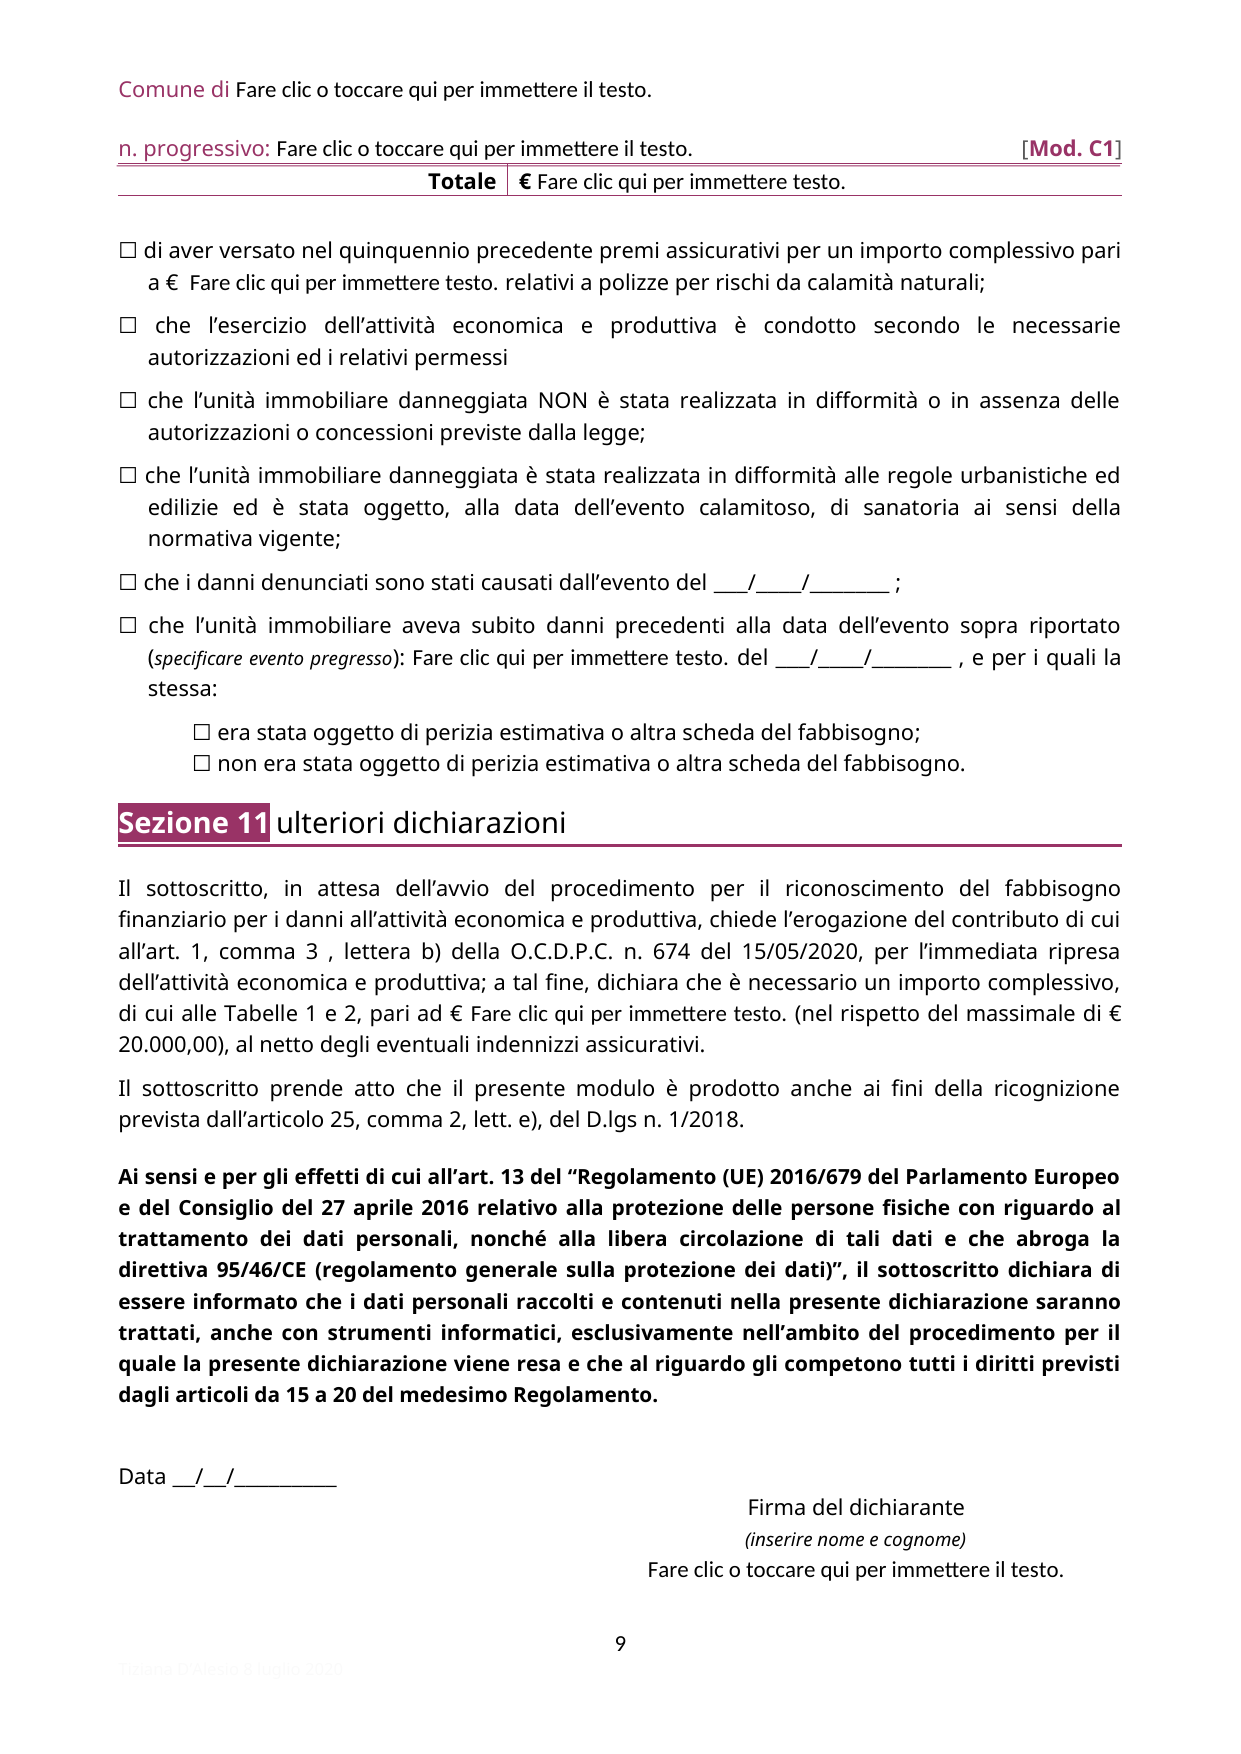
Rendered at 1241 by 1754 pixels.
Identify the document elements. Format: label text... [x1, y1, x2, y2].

text era stata oggetto di perizia estimativa o altra scheda del fabbisogno; [192, 715, 1122, 746]
text che l’unità immobiliare danneggiata è stata realizzata in difformità alle regole urbanistiche ed edilizie ed è stata oggetto, alla data dell’evento calamitoso, di sanatoria ai sensi della normativa vigente; [118, 459, 1122, 553]
table_cell Totale [118, 164, 507, 195]
text (inserire nome e cognome) [591, 1522, 1122, 1553]
text che i danni denunciati sono stati causati dall’evento del // ; [118, 565, 1122, 596]
text che l’unità immobiliare danneggiata NON è stata realizzata in difformità o in assenza delle autorizzazioni o concessioni previste dalla legge; [118, 384, 1122, 446]
text di aver versato nel quinquennio precedente premi assicurativi per un importo complessivo pari a € relativi a polizze per rischi da calamità naturali; [118, 234, 1122, 296]
table_cell € [508, 164, 1122, 195]
text non era stata oggetto di perizia estimativa o altra scheda del fabbisogno. [192, 746, 1122, 778]
text Sezione 11 ulteriori dichiarazioni [118, 803, 1122, 844]
text Il sottoscritto, in attesa dell’avvio del procedimento per il riconoscimento del fabbisogno finanziario per i danni all’attività economica e produttiva, chiede l’erogazione del contributo di cui all’art. 1, comma 3 , lettera b) della O.C.D.P.C. n. 674 del 15/05/2020, per l’immediata ripresa dell’attività economica e produttiva; a tal fine, dichiara che è necessario un importo complessivo, di cui alle Tabelle 1 e 2, pari ad € (nel rispetto del massimale di € 20.000,00), al netto degli eventuali indennizzi assicurativi. [118, 872, 1122, 1059]
text Data // [118, 1459, 1122, 1490]
text Firma del dichiarante [591, 1490, 1122, 1522]
text che l’esercizio dell’attività economica e produttiva è condotto secondo le necessarie autorizzazioni ed i relativi permessi [118, 309, 1122, 371]
text Ai sensi e per gli effetti di cui all’art. 13 del “Regolamento (UE) 2016/679 del Parlamento Europeo e del Consiglio del 27 aprile 2016 relativo alla protezione delle persone fisiche con riguardo al trattamento dei dati personali, nonché alla libera circolazione di tali dati e che abroga la direttiva 95/46/CE (regolamento generale sulla protezione dei dati)”, il sottoscritto dichiara di essere informato che i dati personali raccolti e contenuti nella presente dichiarazione saranno trattati, anche con strumenti informatici, esclusivamente nell’ambito del procedimento per il quale la presente dichiarazione viene resa e che al riguardo gli competono tutti i diritti previsti dagli articoli da 15 a 20 del medesimo Regolamento. [118, 1159, 1122, 1409]
text Il sottoscritto prende atto che il presente modulo è prodotto anche ai fini della ricognizione prevista dall’articolo 25, comma 2, lett. e), del D.lgs n. 1/2018. [118, 1072, 1122, 1134]
text che l’unità immobiliare aveva subito danni precedenti alla data dell’evento sopra riportato (specificare evento pregresso): del // , e per i quali la stessa: [118, 609, 1122, 703]
